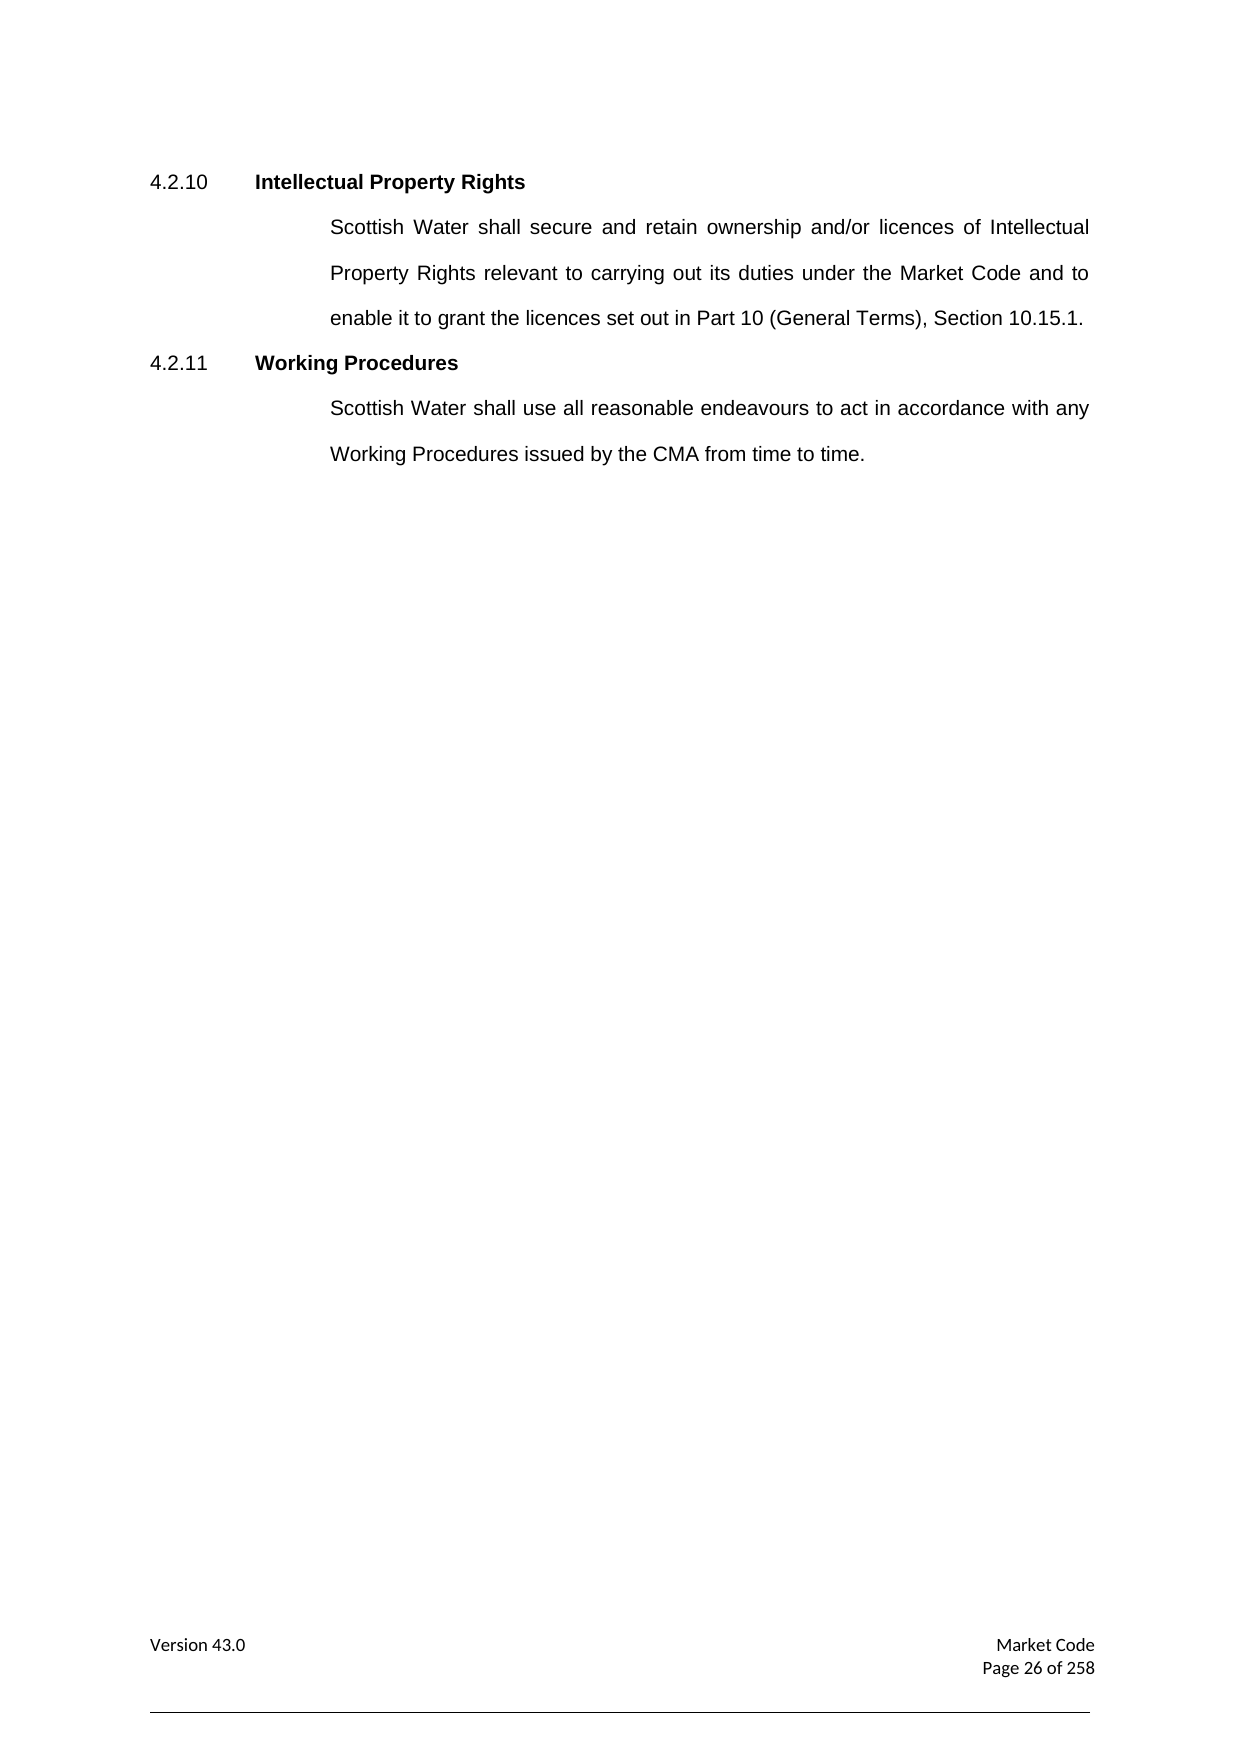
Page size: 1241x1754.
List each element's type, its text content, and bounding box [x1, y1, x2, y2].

text Scottish Water shall secure and retain ownership and/or licences of Intellectual Property Rights relevant to carrying out its duties under the Market Code and to enable it to grant the licences set out in Part 10 (General Terms), Section 10.15.1. [330, 198, 1090, 334]
text Scottish Water shall use all reasonable endeavours to act in accordance with any Working Procedures issued by the from time to time. [330, 379, 1090, 470]
text Working Procedures [150, 334, 1090, 379]
text Intellectual Property Rights [150, 153, 1090, 198]
